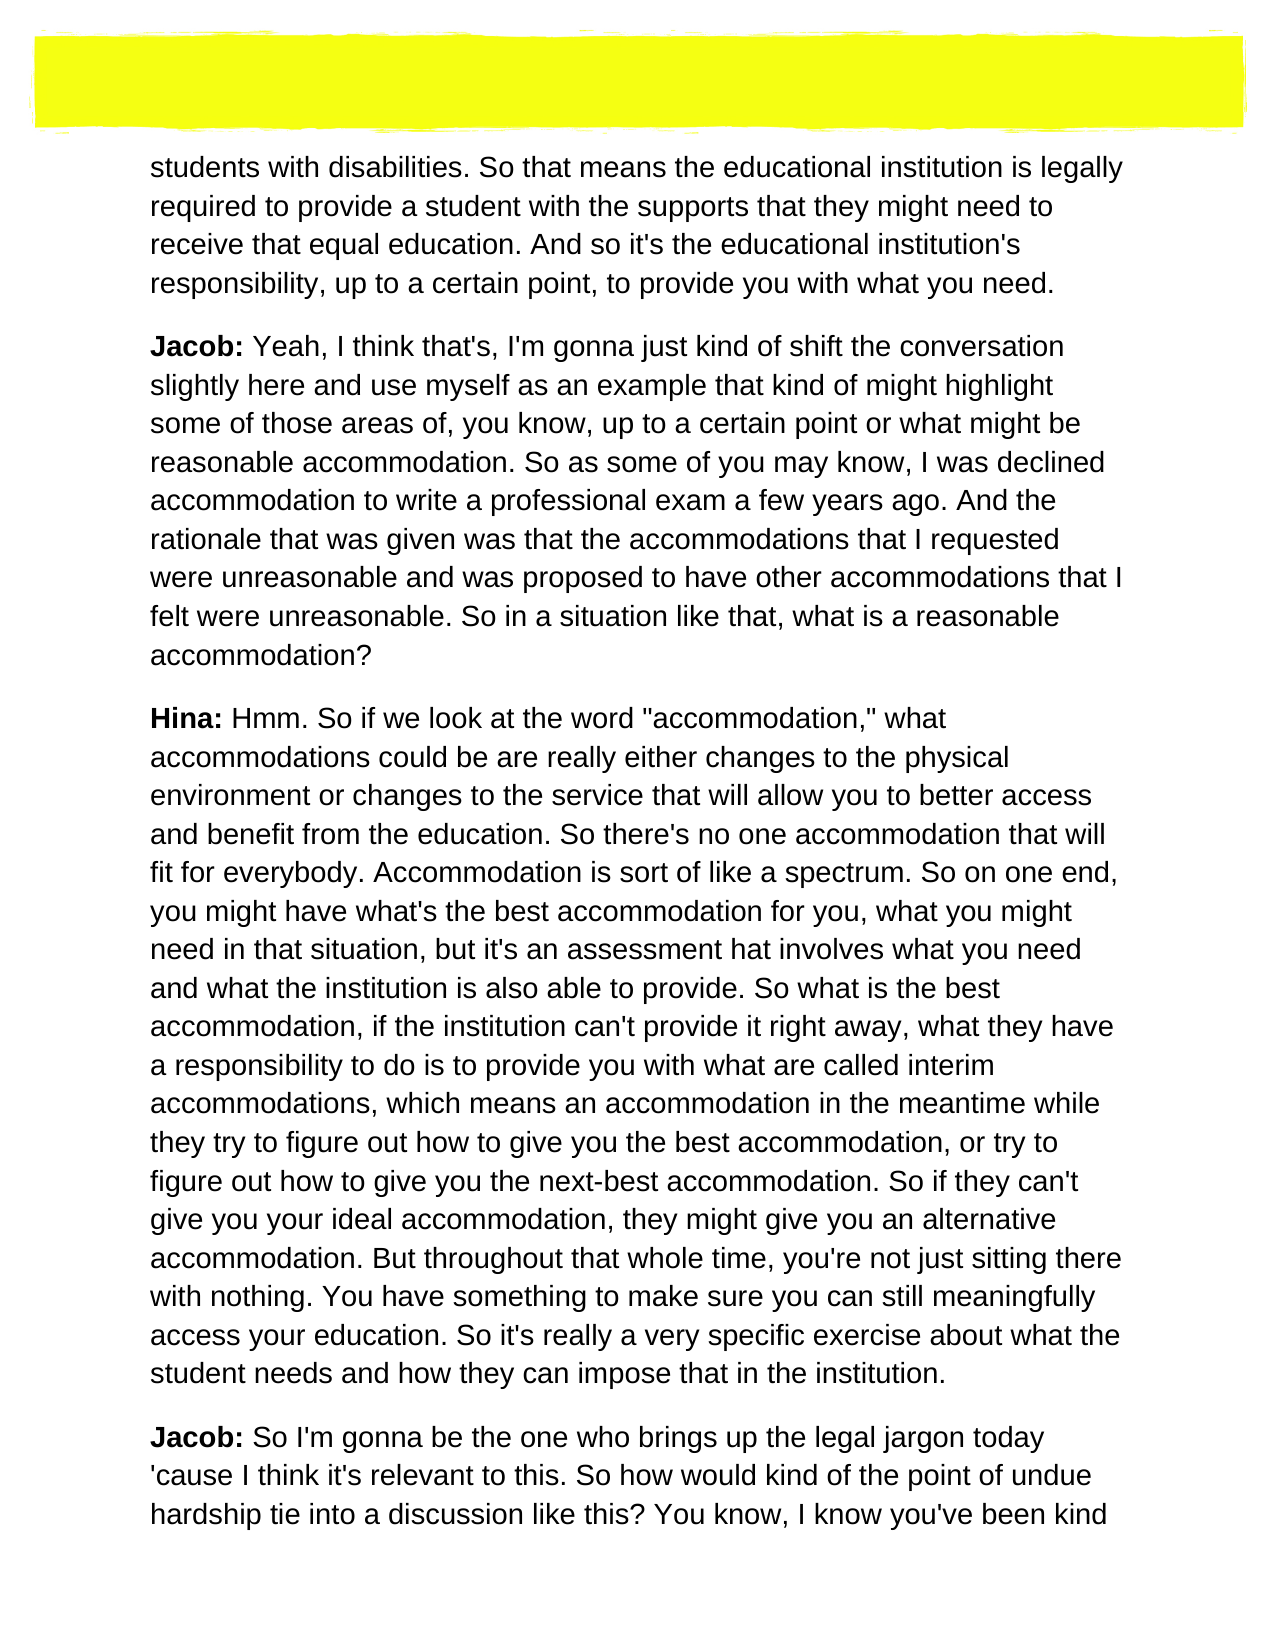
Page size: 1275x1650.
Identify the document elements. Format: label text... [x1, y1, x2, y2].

text Jacob: Yeah, I think that's, I'm gonna just kind of shift the conversation slightly here and use myself as an example that kind of might highlight some of those areas of, you know, up to a certain point or what might be reasonable accommodation. So as some of you may know, I was declined accommodation to write a professional exam a few years ago. And the rationale that was given was that the accommodations that I requested were unreasonable and was proposed to have other accommodations that I felt were unreasonable. So in a situation like that, what is a reasonable accommodation? [150, 329, 1125, 671]
picture [28, 28, 1250, 135]
text Hina: Hmm. So if we look at the word "accommodation," what accommodations could be are really either changes to the physical environment or changes to the service that will allow you to better access and benefit from the education. So there's no one accommodation that will fit for everybody. Accommodation is sort of like a spectrum. So on one end, you might have what's the best accommodation for you, what you might need in that situation, but it's an assessment hat involves what you need and what the institution is also able to provide. So what is the best accommodation, if the institution can't provide it right away, what they have a responsibility to do is to provide you with what are called interim accommodations, which means an accommodation in the meantime while they try to figure out how to give you the best accommodation, or try to figure out how to give you the next-best accommodation. So if they can't give you your ideal accommodation, they might give you an alternative accommodation. But throughout that whole time, you're not just sitting there with nothing. You have something to make sure you can still meaningfully access your education. So it's really a very specific exercise about what the student needs and how they can impose that in the institution. [150, 701, 1125, 1390]
